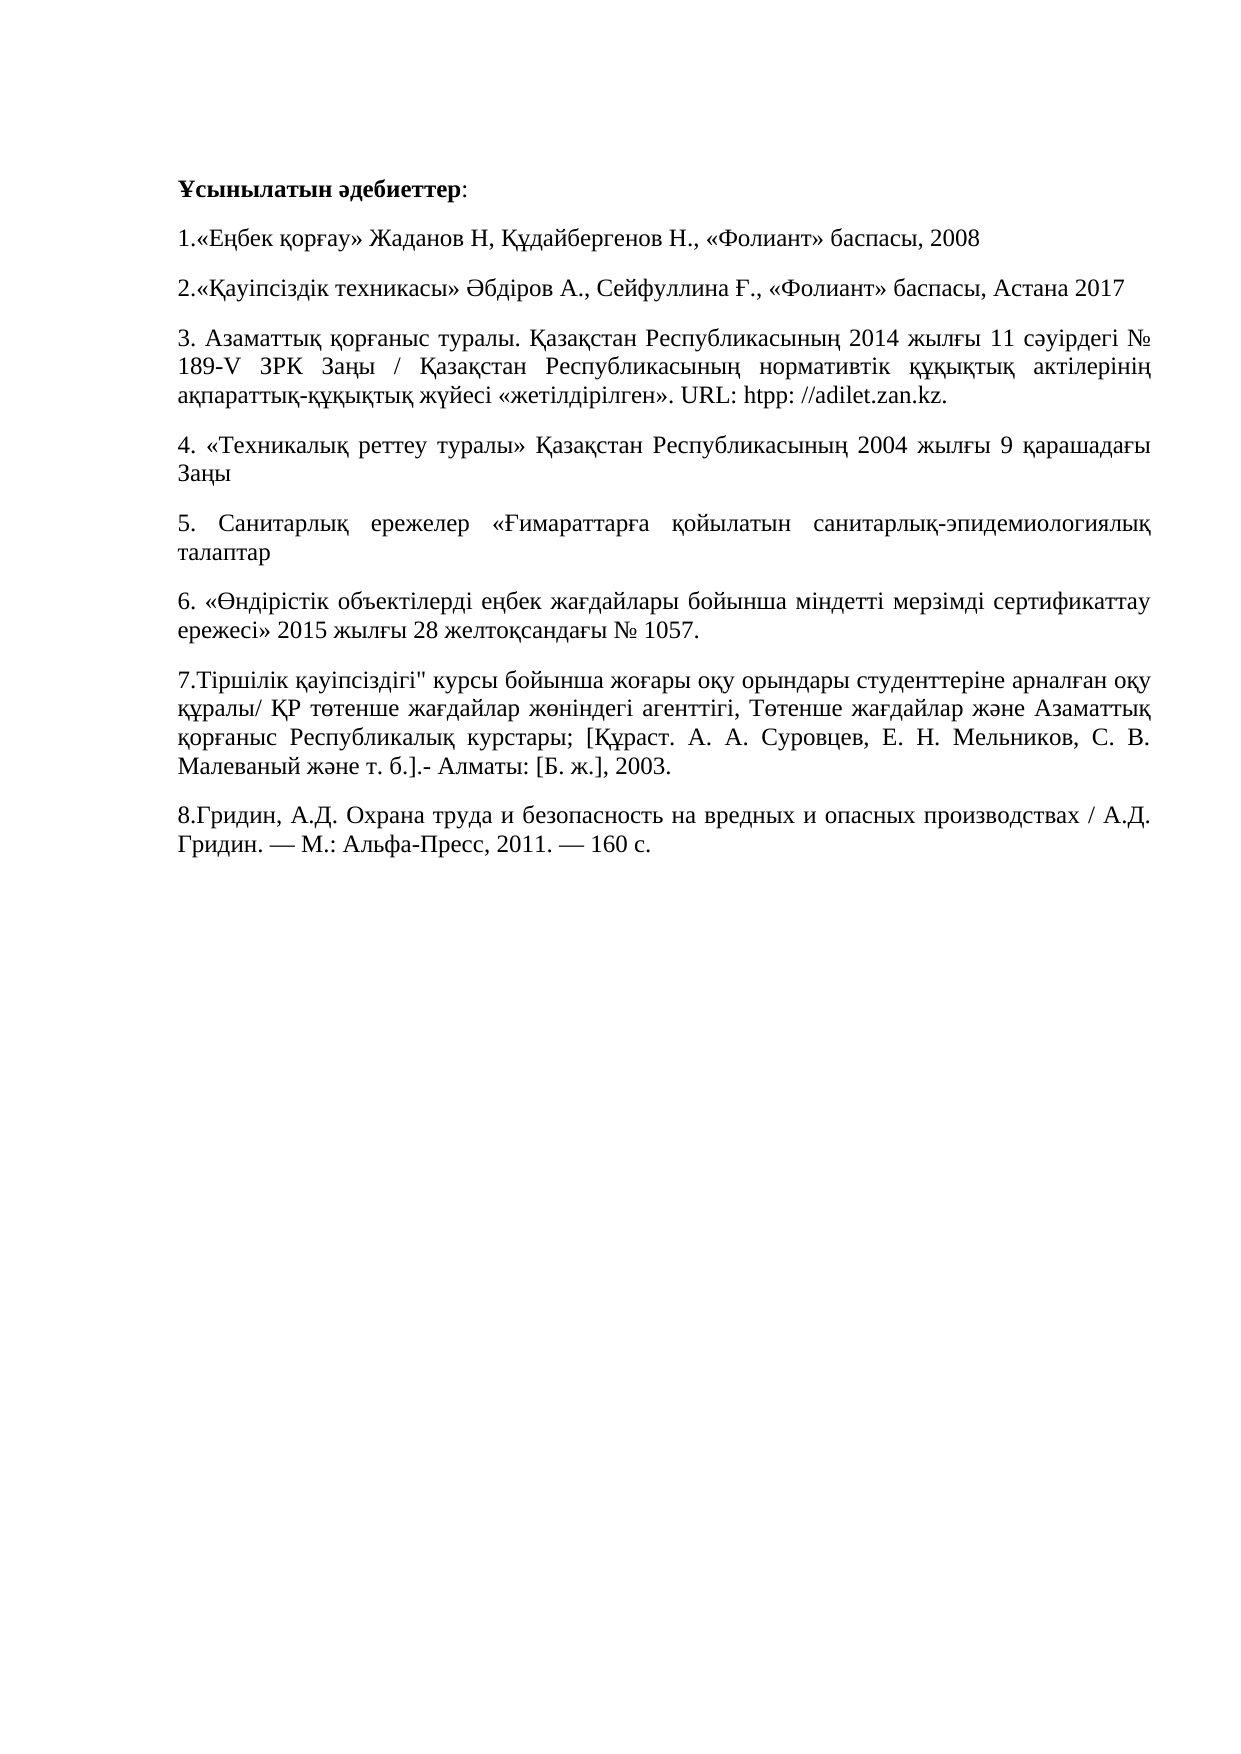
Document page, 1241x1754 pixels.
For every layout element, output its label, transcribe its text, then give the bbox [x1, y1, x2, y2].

text 2.«Қауіпсіздік техникасы» Әбдіров А., Сейфуллина Ғ., «Фолиант» баспасы, Астана 2017 [177, 273, 1152, 302]
text 4. «Техникалық реттеу туралы» Қазақстан Республикасының 2004 жылғы 9 қарашадағы Заңы [177, 430, 1152, 487]
text 5. Санитарлық ережелер «Ғимараттарға қойылатын санитарлық-эпидемиологиялық талаптар [177, 508, 1152, 566]
text 1.«Еңбек қорғау» Жаданов Н, Құдайбергенов Н., «Фолиант» баспасы, 2008 [177, 223, 1152, 252]
text 7.Тіршілік қауіпсіздігі" курсы бойынша жоғары оқу орындары студенттеріне арналған оқу құралы/ ҚР төтенше жағдайлар жөніндегі агенттігі, Төтенше жағдайлар және Азаматтық қорғаныс Республикалық курстары; [Құраст. А. А. Суровцев, Е. Н. Мельников, С. В. Малеваный және т. б.].- Алматы: [Б. ж.], 2003. [177, 665, 1152, 780]
text 3. Азаматтық қорғаныс туралы. Қазақстан Республикасының 2014 жылғы 11 сәуірдегі № 189-V ЗРК Заңы / Қазақстан Республикасының нормативтік құқықтық актілерінің ақпараттық-құқықтық жүйесі «жетілдірілген». URL: htpp: //adilet.zan.kz. [177, 323, 1152, 409]
text 6. «Өндірістік объектілерді еңбек жағдайлары бойынша міндетті мерзімді сертификаттау ережесі» 2015 жылғы 28 желтоқсандағы № 1057. [177, 586, 1152, 644]
text Ұсынылатын әдебиеттер: [177, 174, 1152, 203]
text 8.Гридин, А.Д. Охрана труда и безопасность на вредных и опасных производствах / А.Д. Гридин. — М.: Альфа-Пресс, 2011. — 160 c. [177, 801, 1152, 858]
